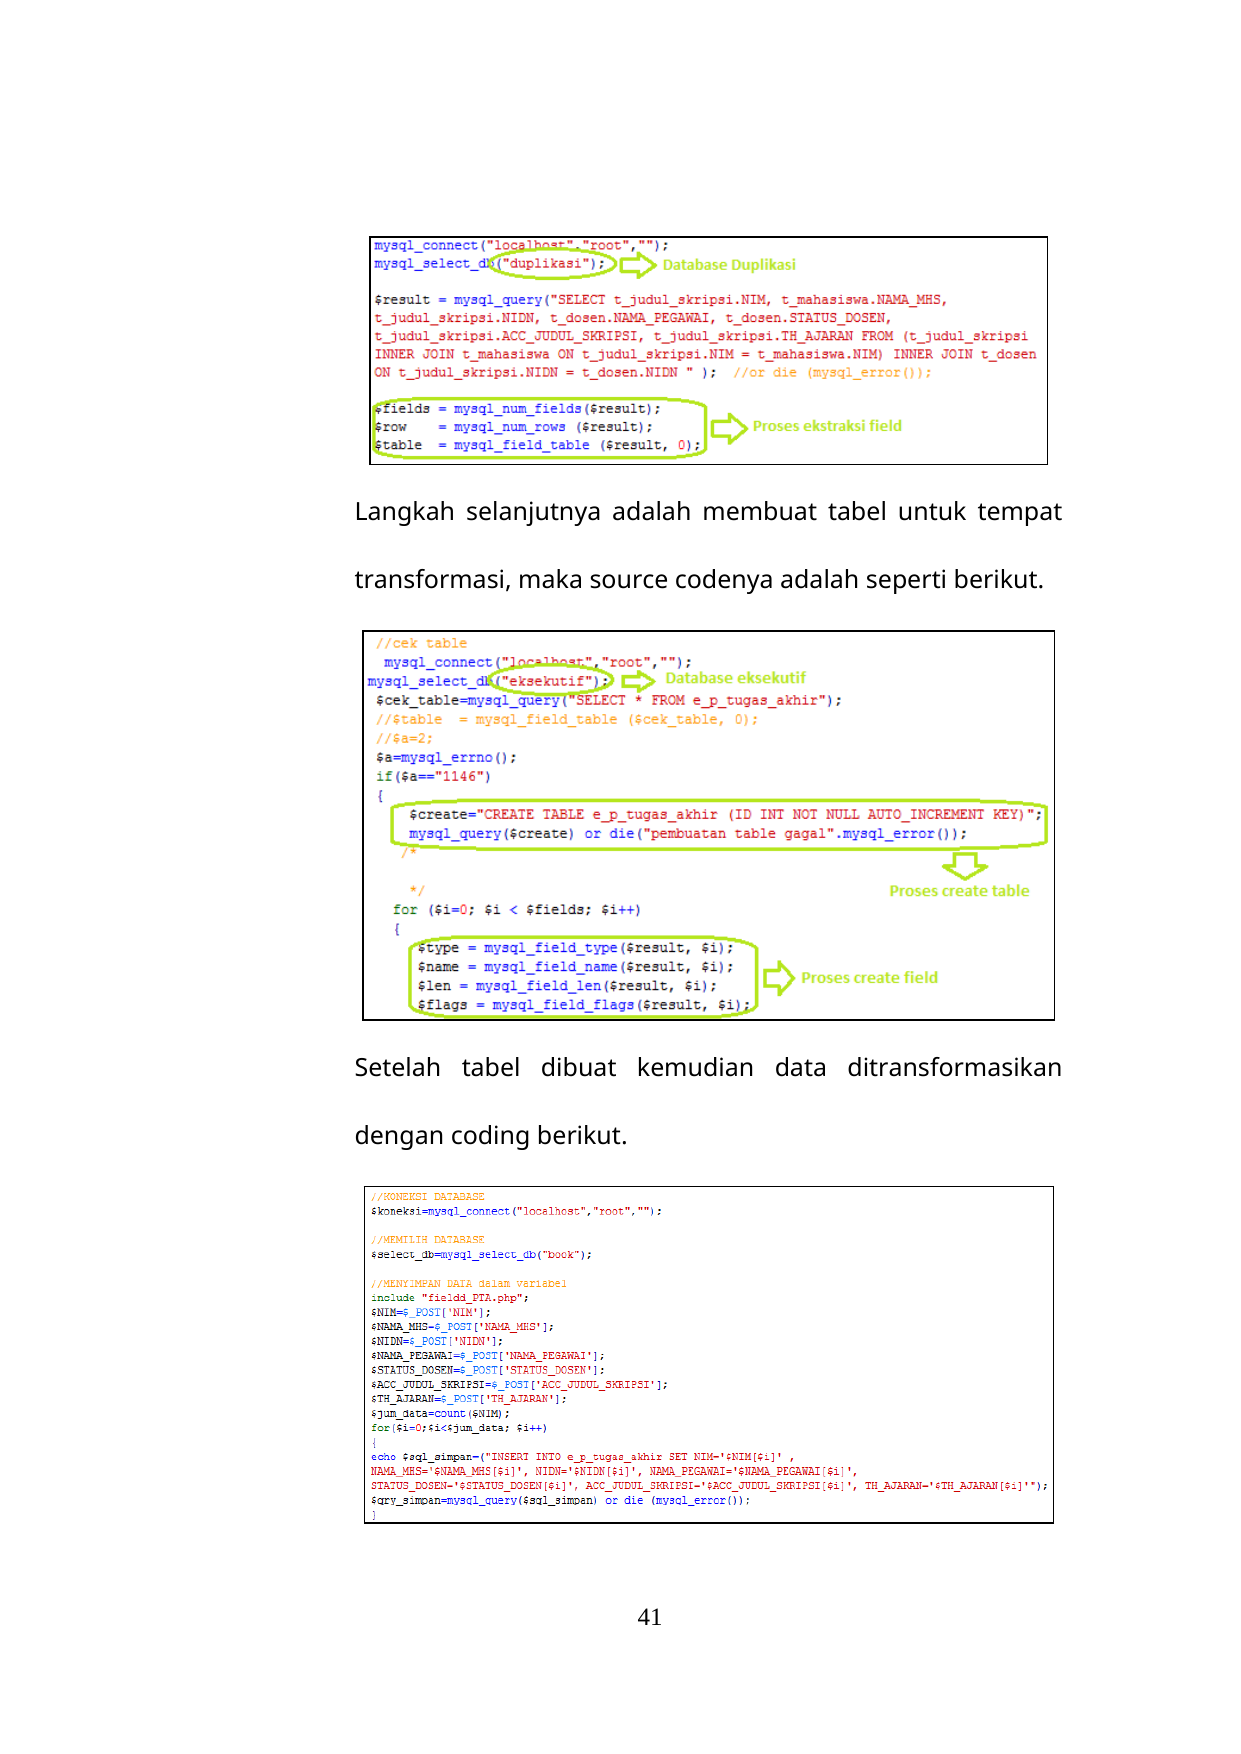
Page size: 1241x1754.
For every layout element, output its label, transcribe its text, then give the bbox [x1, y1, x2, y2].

list Setelah tabel dibuat kemudian data ditransformasikan dengan coding berikut. [354, 1049, 1063, 1152]
picture [365, 1187, 1053, 1522]
list Langkah selanjutnya adalah membuat tabel untuk tempat transformasi, maka source codenya adalah seperti berikut. [354, 494, 1063, 596]
picture [371, 238, 1047, 464]
picture [364, 632, 1054, 1019]
